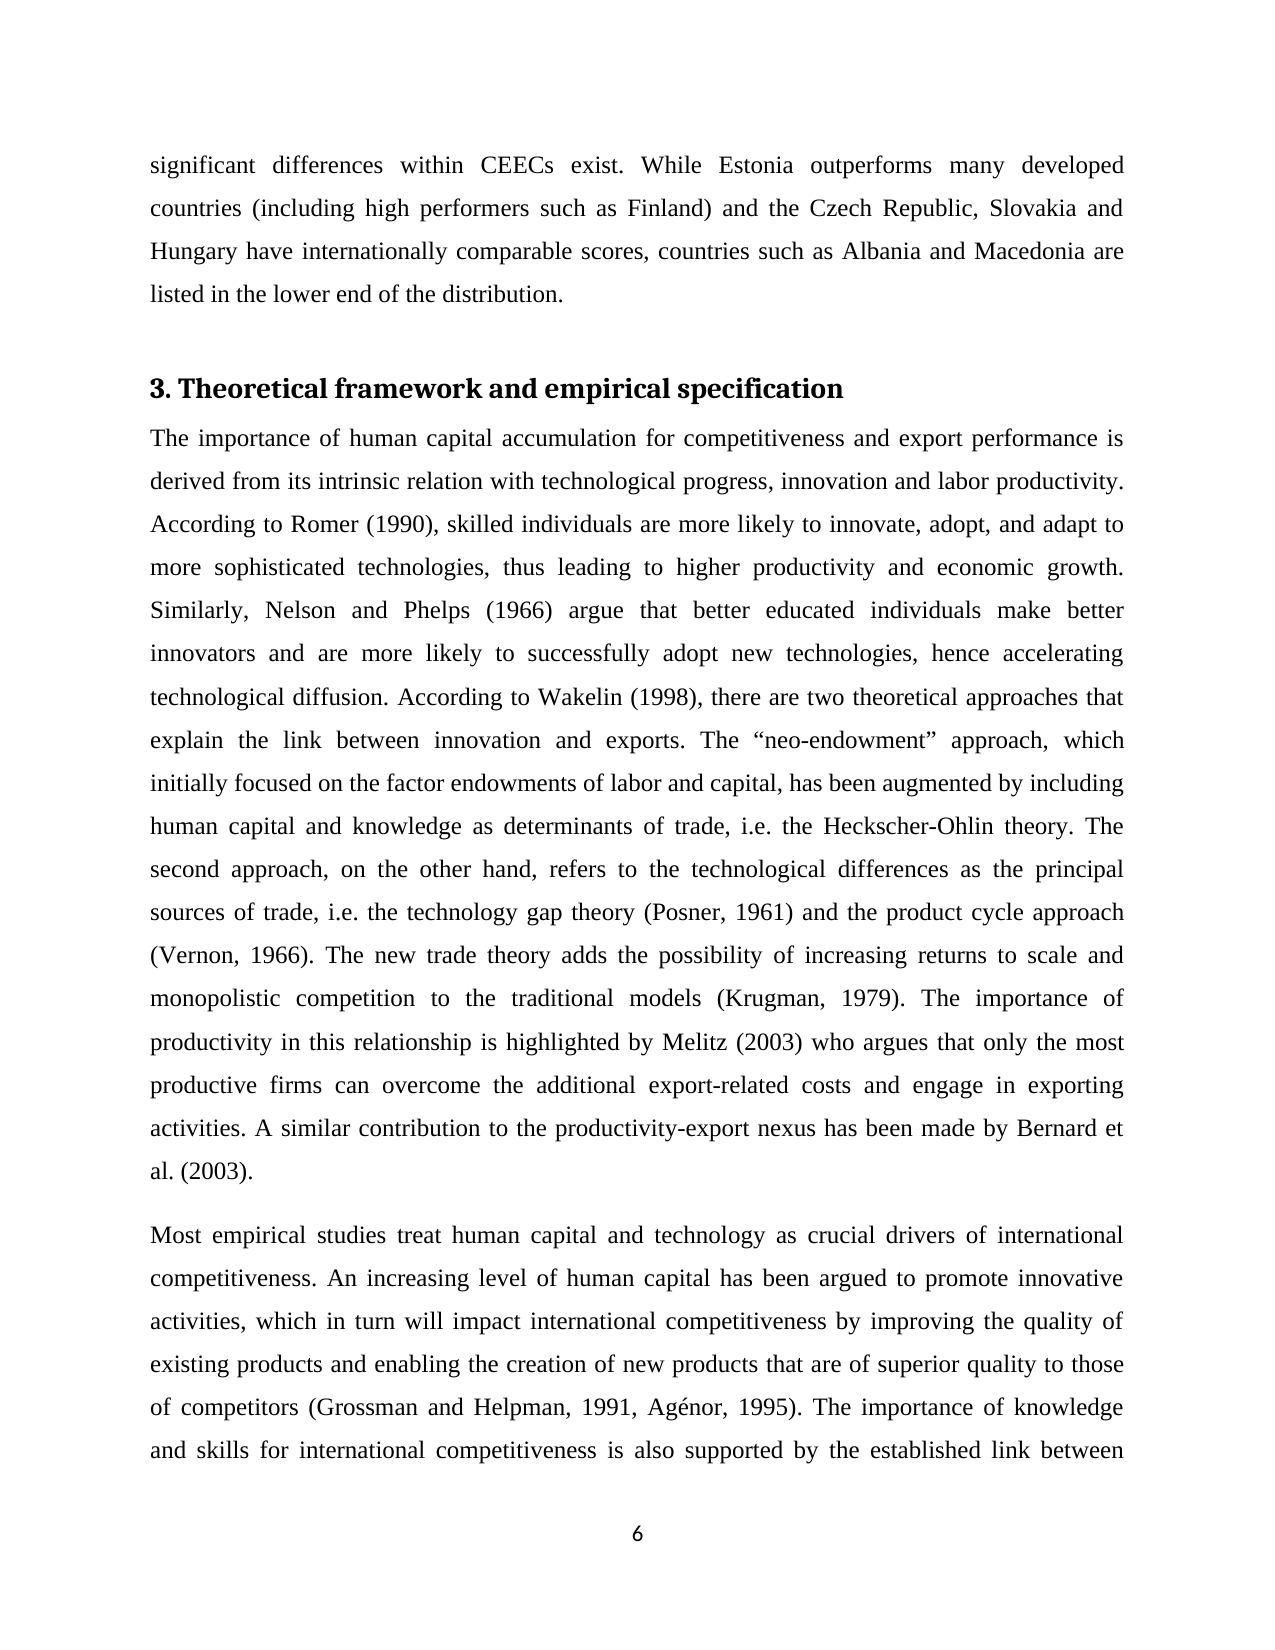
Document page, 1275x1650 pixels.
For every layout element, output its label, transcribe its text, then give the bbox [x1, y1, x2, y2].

subtitle 3. Theoretical framework and empirical specification [150, 372, 1125, 406]
text The importance of human capital accumulation for competitiveness and export performance is derived from its intrinsic relation with technological progress, innovation and labor productivity. According to Romer (1990), skilled individuals are more likely to innovate, adopt, and adapt to more sophisticated technologies, thus leading to higher productivity and economic growth. Similarly, Nelson and Phelps (1966) argue that better educated individuals make better innovators and are more likely to successfully adopt new technologies, hence accelerating technological diffusion. According to Wakelin (1998), there are two theoretical approaches that explain the link between innovation and exports. The “neo-endowment” approach, which initially focused on the factor endowments of labor and capital, has been augmented by including human capital and knowledge as determinants of trade, i.e. the Heckscher-Ohlin theory. The second approach, on the other hand, refers to the technological differences as the principal sources of trade, i.e. the technology gap theory (Posner, 1961) and the product cycle approach (Vernon, 1966). The new trade theory adds the possibility of increasing returns to scale and monopolistic competition to the traditional models (Krugman, 1979). The importance of productivity in this relationship is highlighted by Melitz (2003) who argues that only the most productive firms can overcome the additional export-related costs and engage in exporting activities. A similar contribution to the productivity-export nexus has been made by Bernard et al. (2003). [150, 423, 1125, 1185]
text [150, 150, 1125, 308]
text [150, 1220, 1125, 1464]
